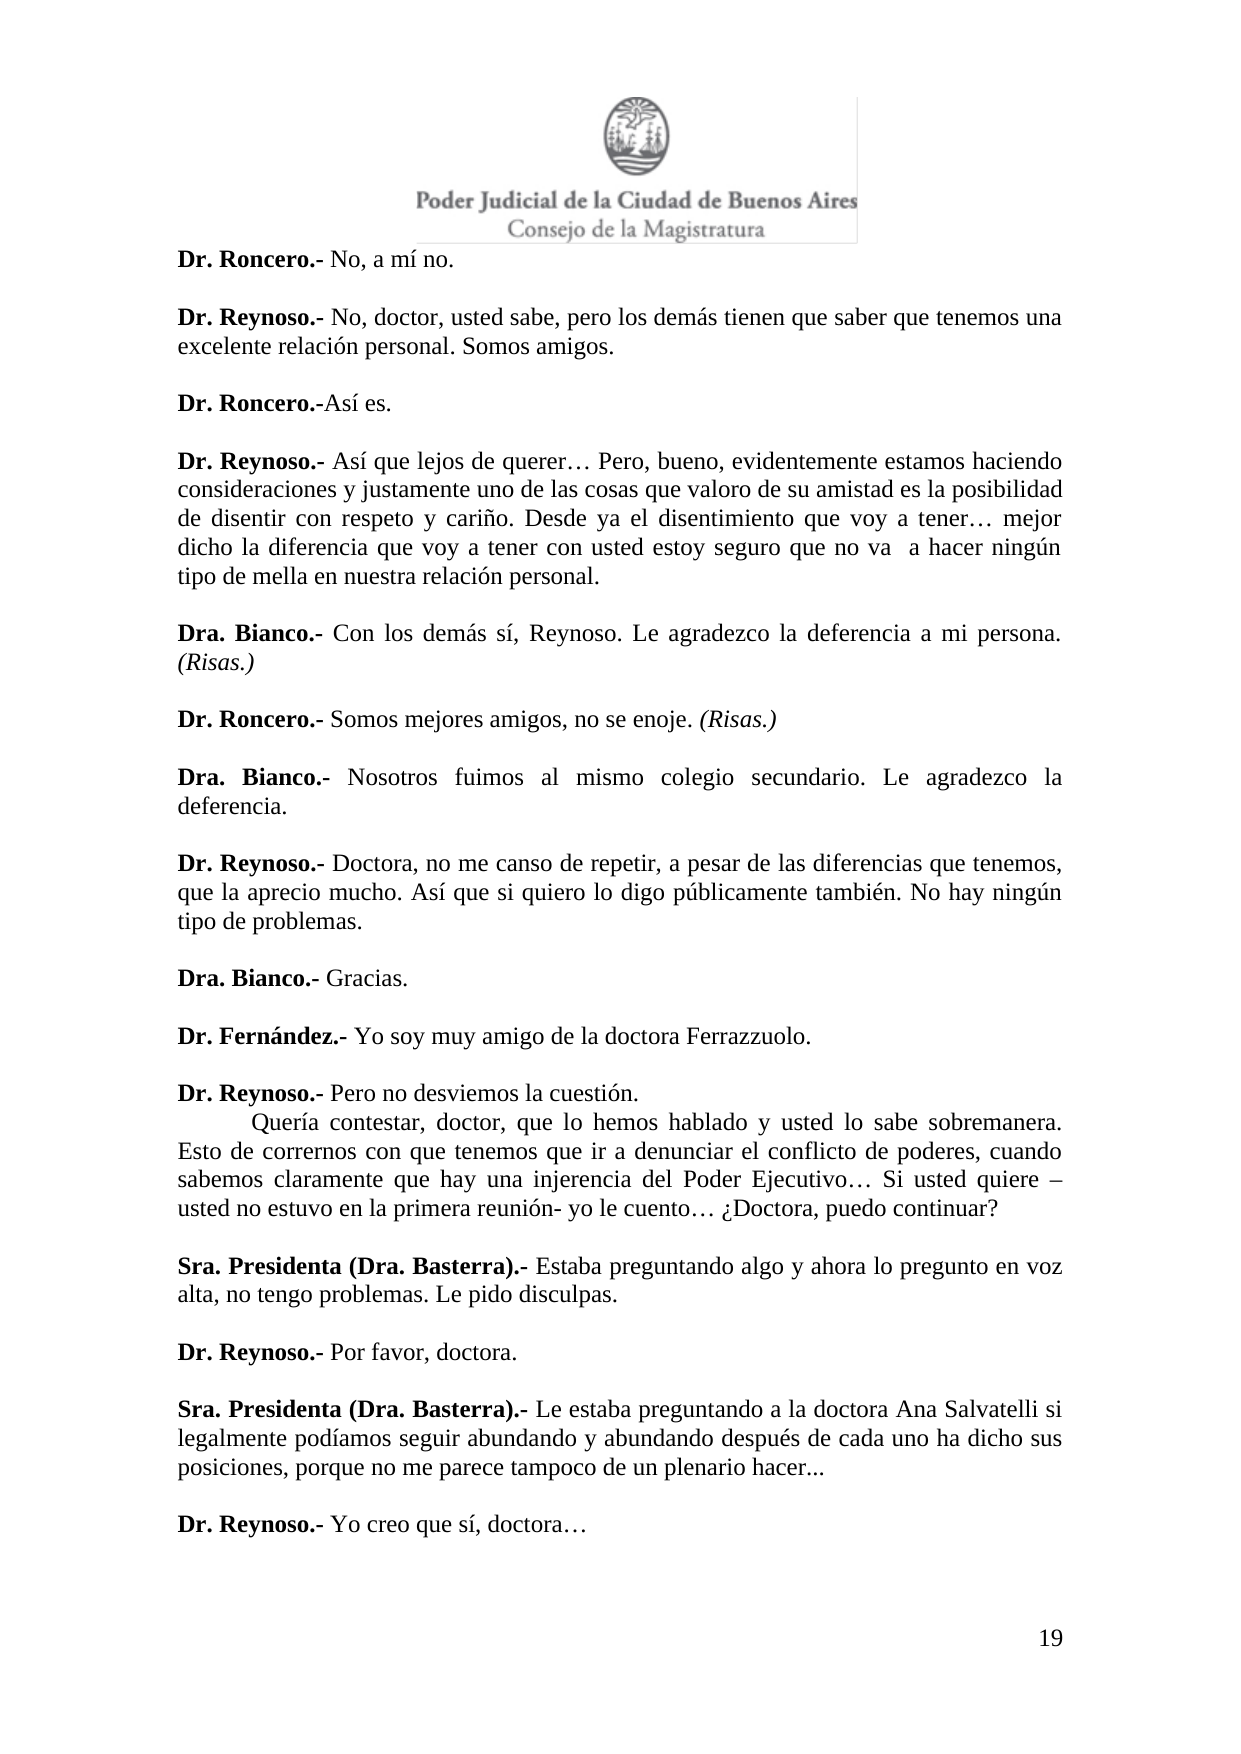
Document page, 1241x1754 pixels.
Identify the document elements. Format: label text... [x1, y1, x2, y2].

picture [416, 97, 859, 245]
text Dra. Bianco.- Con los demás sí, Reynoso. Le agradezco la deferencia a mi persona. (Risas.) [177, 618, 1063, 676]
text Dr. Reynoso.- Así que lejos de querer… Pero, bueno, evidentemente estamos haciendo consideraciones y justamente uno de las cosas que valoro de su amistad es la posibilidad de disentir con respeto y cariño. Desde ya el disentimiento que voy a tener… mejor dicho la diferencia que voy a tener con usted estoy seguro que no va a hacer ningún tipo de mella en nuestra relación personal. [177, 446, 1063, 589]
text Dr. Reynoso.- Doctora, no me canso de repetir, a pesar de las diferencias que tenemos, que la aprecio mucho. Así que si quiero lo digo públicamente también. No hay ningún tipo de problemas. [177, 848, 1063, 934]
text Dr. Roncero.- No, a mí no. [177, 244, 1063, 273]
text Dr. Roncero.- Somos mejores amigos, no se enoje. (Risas.) [177, 704, 1063, 733]
text Dr. Reynoso.- Por favor, doctora. [177, 1337, 1063, 1366]
text Dr. Reynoso.- Yo creo que sí, doctora… [177, 1509, 1063, 1538]
text Dra. Bianco.- Gracias. [177, 963, 1063, 992]
text Dr. Roncero.-Así es. [177, 388, 1063, 417]
text Dr. Fernández.- Yo soy muy amigo de la doctora Ferrazzuolo. [177, 1021, 1063, 1049]
text Dr. Reynoso.- No, doctor, usted sabe, pero los demás tienen que saber que tenemos una excelente relación personal. Somos amigos. [177, 302, 1063, 359]
text Sra. Presidenta (Dra. Basterra).- Estaba preguntando algo y ahora lo pregunto en voz alta, no tengo problemas. Le pido disculpas. [177, 1251, 1063, 1308]
text Dra. Bianco.- Nosotros fuimos al mismo colegio secundario. Le agradezco la deferencia. [177, 762, 1063, 819]
text Quería contestar, doctor, que lo hemos hablado y usted lo sabe sobremanera. Esto de corrernos con que tenemos que ir a denunciar el conflicto de poderes, cuando sabemos claramente que hay una injerencia del Poder Ejecutivo… Si usted quiere –usted no estuvo en la primera reunión- yo le cuento… ¿Doctora, puedo continuar? [177, 1107, 1063, 1222]
text Sra. Presidenta (Dra. Basterra).- Le estaba preguntando a la doctora Ana Salvatelli si legalmente podíamos seguir abundando y abundando después de cada uno ha dicho sus posiciones, porque no me parece tampoco de un plenario hacer... [177, 1394, 1063, 1481]
text Dr. Reynoso.- Pero no desviemos la cuestión. [177, 1078, 1063, 1107]
